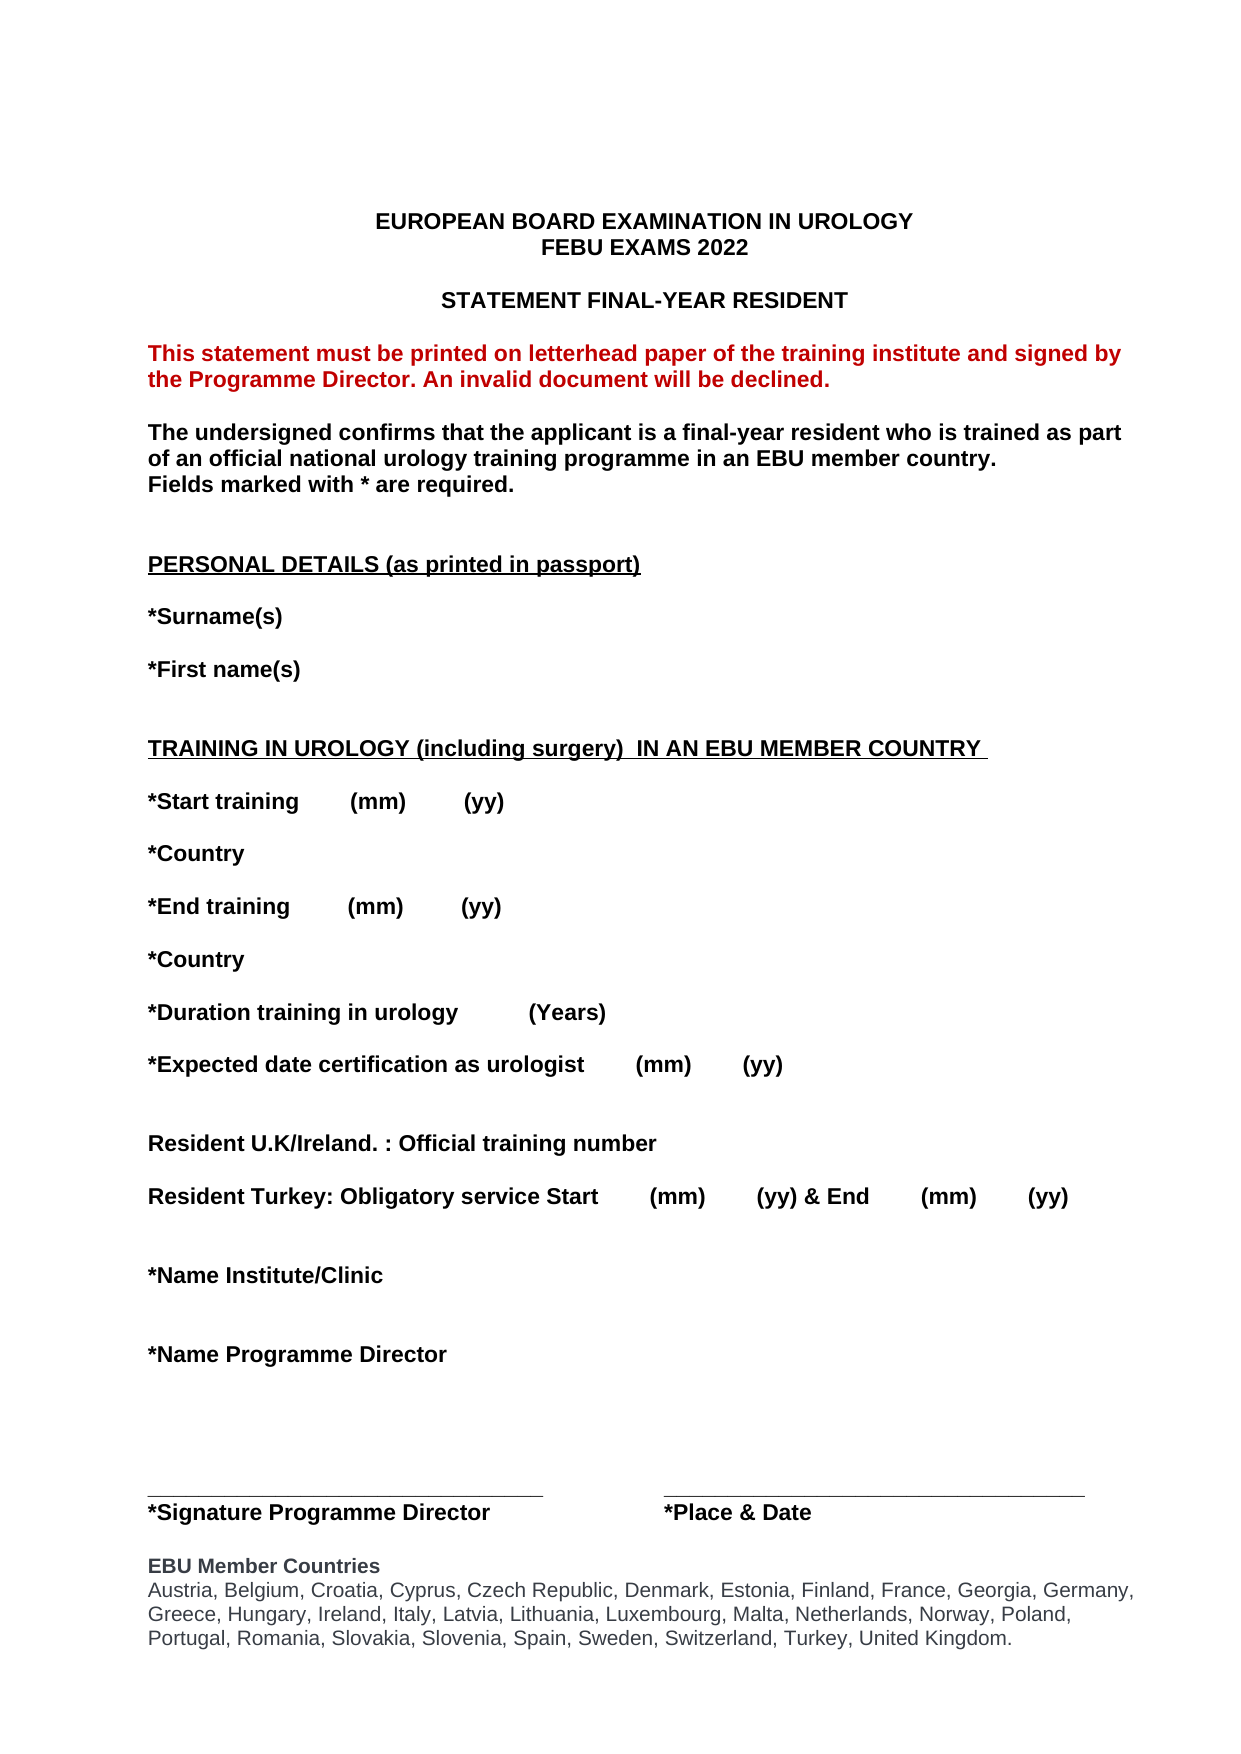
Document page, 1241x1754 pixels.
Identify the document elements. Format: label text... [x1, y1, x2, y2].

text *Country [148, 840, 1141, 867]
text STATEMENT FINAL-YEAR RESIDENT [148, 287, 1141, 313]
text *Surname(s) *First name(s) [148, 603, 1141, 682]
text _______________________________ _________________________________ [148, 1473, 1141, 1499]
text *Name Institute/Clinic [148, 1236, 1141, 1288]
text PERSONAL DETAILS (as printed in passport) [148, 551, 1141, 577]
text EBU Member Countries Austria, Belgium, Croatia, Cyprus, Czech Republic, Denmark, Estonia, Finland, France, Georgia, Germany, Greece, Hungary, Ireland, Italy, Latvia, Lithuania, Luxembourg, Malta, Netherlands, Norway, Poland, Portugal, Romania, Slovakia, Slovenia, Spain, Sweden, Switzerland, Turkey, United Kingdom. [148, 1554, 1141, 1650]
text TRAINING IN UROLOGY (including surgery) IN AN EBU MEMBER COUNTRY [148, 735, 1141, 761]
text *End training (mm) (yy) [148, 867, 1141, 919]
text This statement must be printed on letterhead paper of the training institute and signed by the Programme Director. An invalid document will be declined. The undersigned confirms that the applicant is a final-year resident who is trained as part of an official national urology training programme in an EBU member country. Fields marked with * are required. [148, 340, 1141, 498]
text Resident U.K/Ireland. : Official training number [148, 1078, 1141, 1157]
text *Duration training in urology (Years) [148, 998, 1141, 1025]
text *Expected date certification as urologist (mm) (yy) [148, 1051, 1141, 1078]
text *Signature Programme Director *Place & Date [148, 1499, 1141, 1554]
text *Name Programme Director [148, 1341, 1141, 1367]
text EUROPEAN BOARD EXAMINATION IN UROLOGY FEBU EXAMS 2022 [148, 208, 1141, 261]
text Resident Turkey: Obligatory service Start (mm) (yy) & End (mm) (yy) [148, 1183, 1141, 1209]
text *Start training (mm) (yy) [148, 788, 1141, 814]
text *Country [148, 919, 1141, 972]
